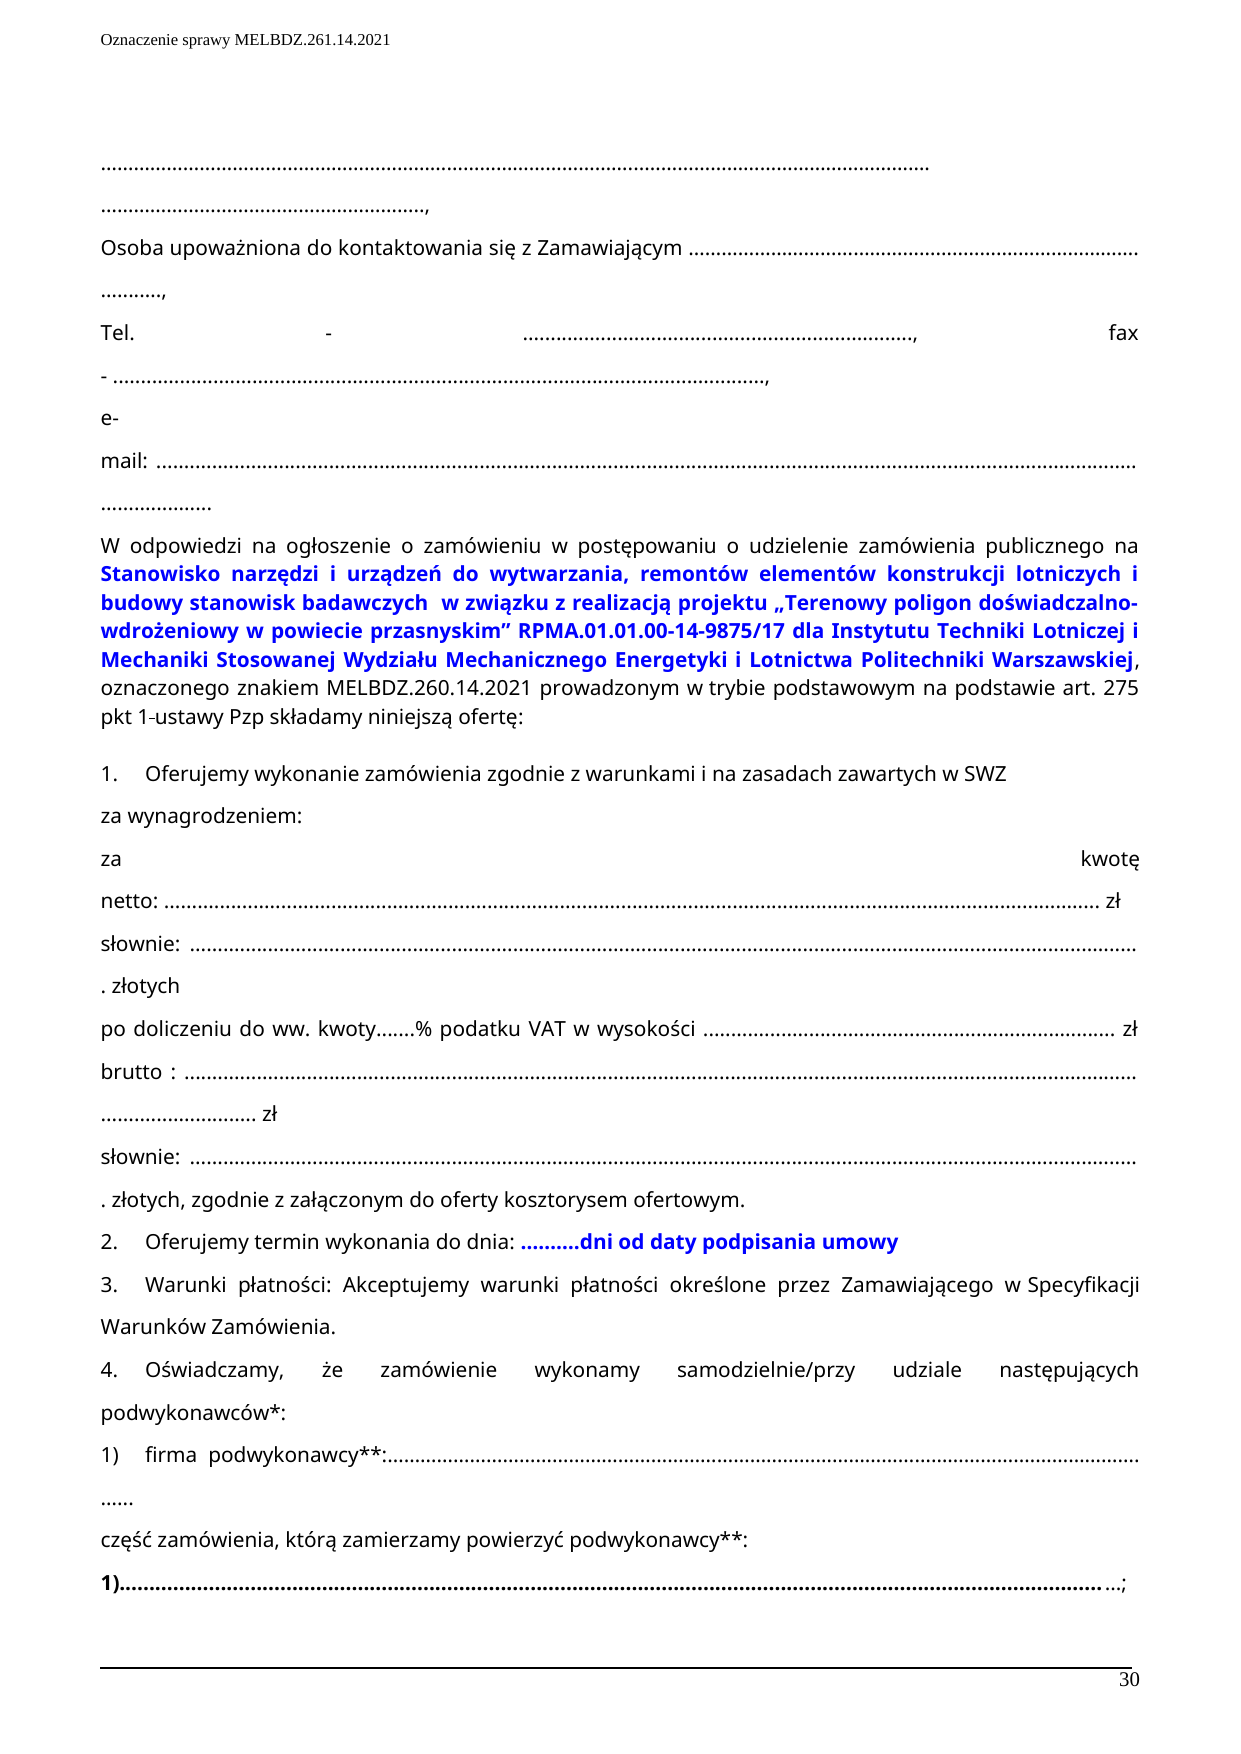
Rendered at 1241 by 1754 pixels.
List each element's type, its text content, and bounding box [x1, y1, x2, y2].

list Oferujemy wykonanie zamówienia zgodnie z warunkami i na zasadach zawartych w SWZ [100, 759, 1140, 787]
text słownie: ........................................................................................................................................................................... złotych [100, 929, 1140, 1000]
text po doliczeniu do ww. kwoty.......% podatku VAT w wysokości .......................................................................... zł brutto : ....................................................................................................................................................................................................... zł [100, 1014, 1140, 1128]
text Osoba upoważniona do kontaktowania się z Zamawiającym …………………………………………..…….…………………….…....…., [100, 233, 1140, 304]
text e-mail: .................................................................................................................................................................................................... [100, 403, 1140, 517]
text W odpowiedzi na ogłoszenie o zamówieniu w postępowaniu o udzielenie zamówienia publicznego na Stanowisko narzędzi i urządzeń do wytwarzania, remontów elementów konstrukcji lotniczych i budowy stanowisk badawczych w związku z realizacją projektu „Terenowy poligon doświadczalno-wdrożeniowy w powiecie przasnyskim” RPMA.01.01.00-14-9875/17 dla Instytutu Techniki Lotniczej i Mechaniki Stosowanej Wydziału Mechanicznego Energetyki i Lotnictwa Politechniki Warszawskiej, oznaczonego znakiem MELBDZ.260.14.2021 prowadzonym w trybie podstawowym na podstawie art. 275 pkt 1 ustawy Pzp składamy niniejszą ofertę: [100, 531, 1140, 730]
list Warunki płatności: Akceptujemy warunki płatności określone przez Zamawiającego w Specyfikacji Warunków Zamówienia. [100, 1270, 1140, 1341]
text słownie: ........................................................................................................................................................................... złotych, zgodnie z załączonym do oferty kosztorysem ofertowym. [100, 1142, 1140, 1213]
text za kwotę netto: ........................................................................................................................................................................ zł [100, 844, 1140, 915]
text ……………………………………………………………………………………...…………………………………………….………………………………………………….., [100, 148, 1140, 219]
list firma podwykonawcy**:…………………………………………………………………………………………………….………………….…... [100, 1440, 1140, 1511]
text część zamówienia, którą zamierzamy powierzyć podwykonawcy**: [100, 1526, 1140, 1554]
text za wynagrodzeniem: [100, 801, 1140, 830]
list ...; [100, 1568, 1140, 1597]
list Oferujemy termin wykonania do dnia: ……….dni od daty podpisania umowy [100, 1227, 1140, 1256]
list Oświadczamy, że zamówienie wykonamy samodzielnie/przy udziale następujących podwykonawców*: [100, 1355, 1140, 1426]
text Tel. - ......................................................................, fax - ....................................................................................................................., [100, 318, 1140, 389]
